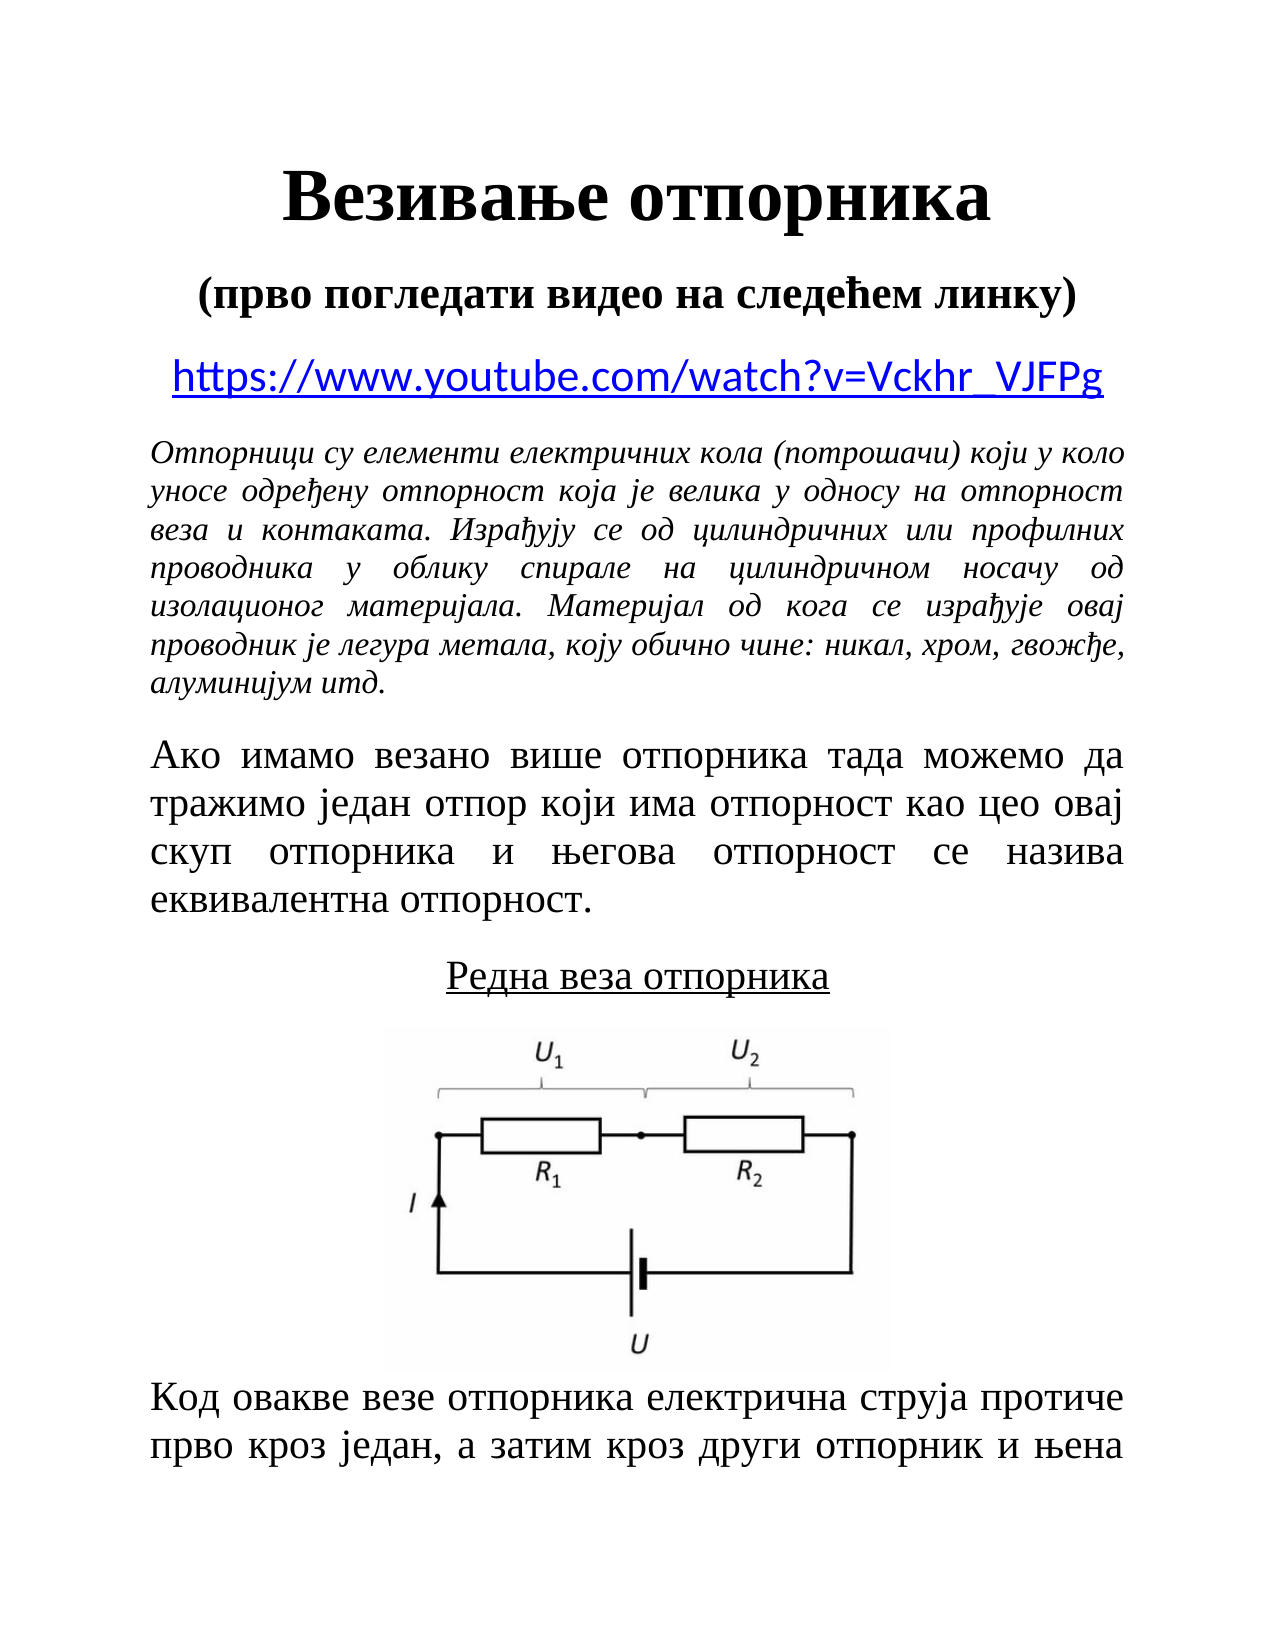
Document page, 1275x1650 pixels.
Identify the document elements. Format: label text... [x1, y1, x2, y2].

text (прво погледати видео на следећем линку) [150, 265, 1125, 318]
picture [383, 1027, 892, 1372]
text Редна веза отпорника [150, 951, 1125, 999]
text Отпорници су елементи електричних кола (потрошачи) који у коло уносе одређену отпорност која је велика у односу на отпорност веза и контаката. Израђују се од цилиндричних или профилних проводника у облику спирале на цилиндричном носачу од изолационог материјала. Материјал од кога се израђује овај проводник је легура метала, коју обично чине: никал, хром, гвожђе, алуминијум итд. [150, 432, 1125, 701]
text Везивање отпорника [150, 150, 1125, 236]
text https://www.youtube.com/watch?v=Vckhr_VJFPg [150, 347, 1125, 403]
text Ако имамо везано више отпорника тада можемо да тражимо један отпор који има отпорност као цео овај скуп отпорника и његова отпорност се назива еквивалентна отпорност. [150, 730, 1125, 922]
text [150, 1371, 1125, 1467]
